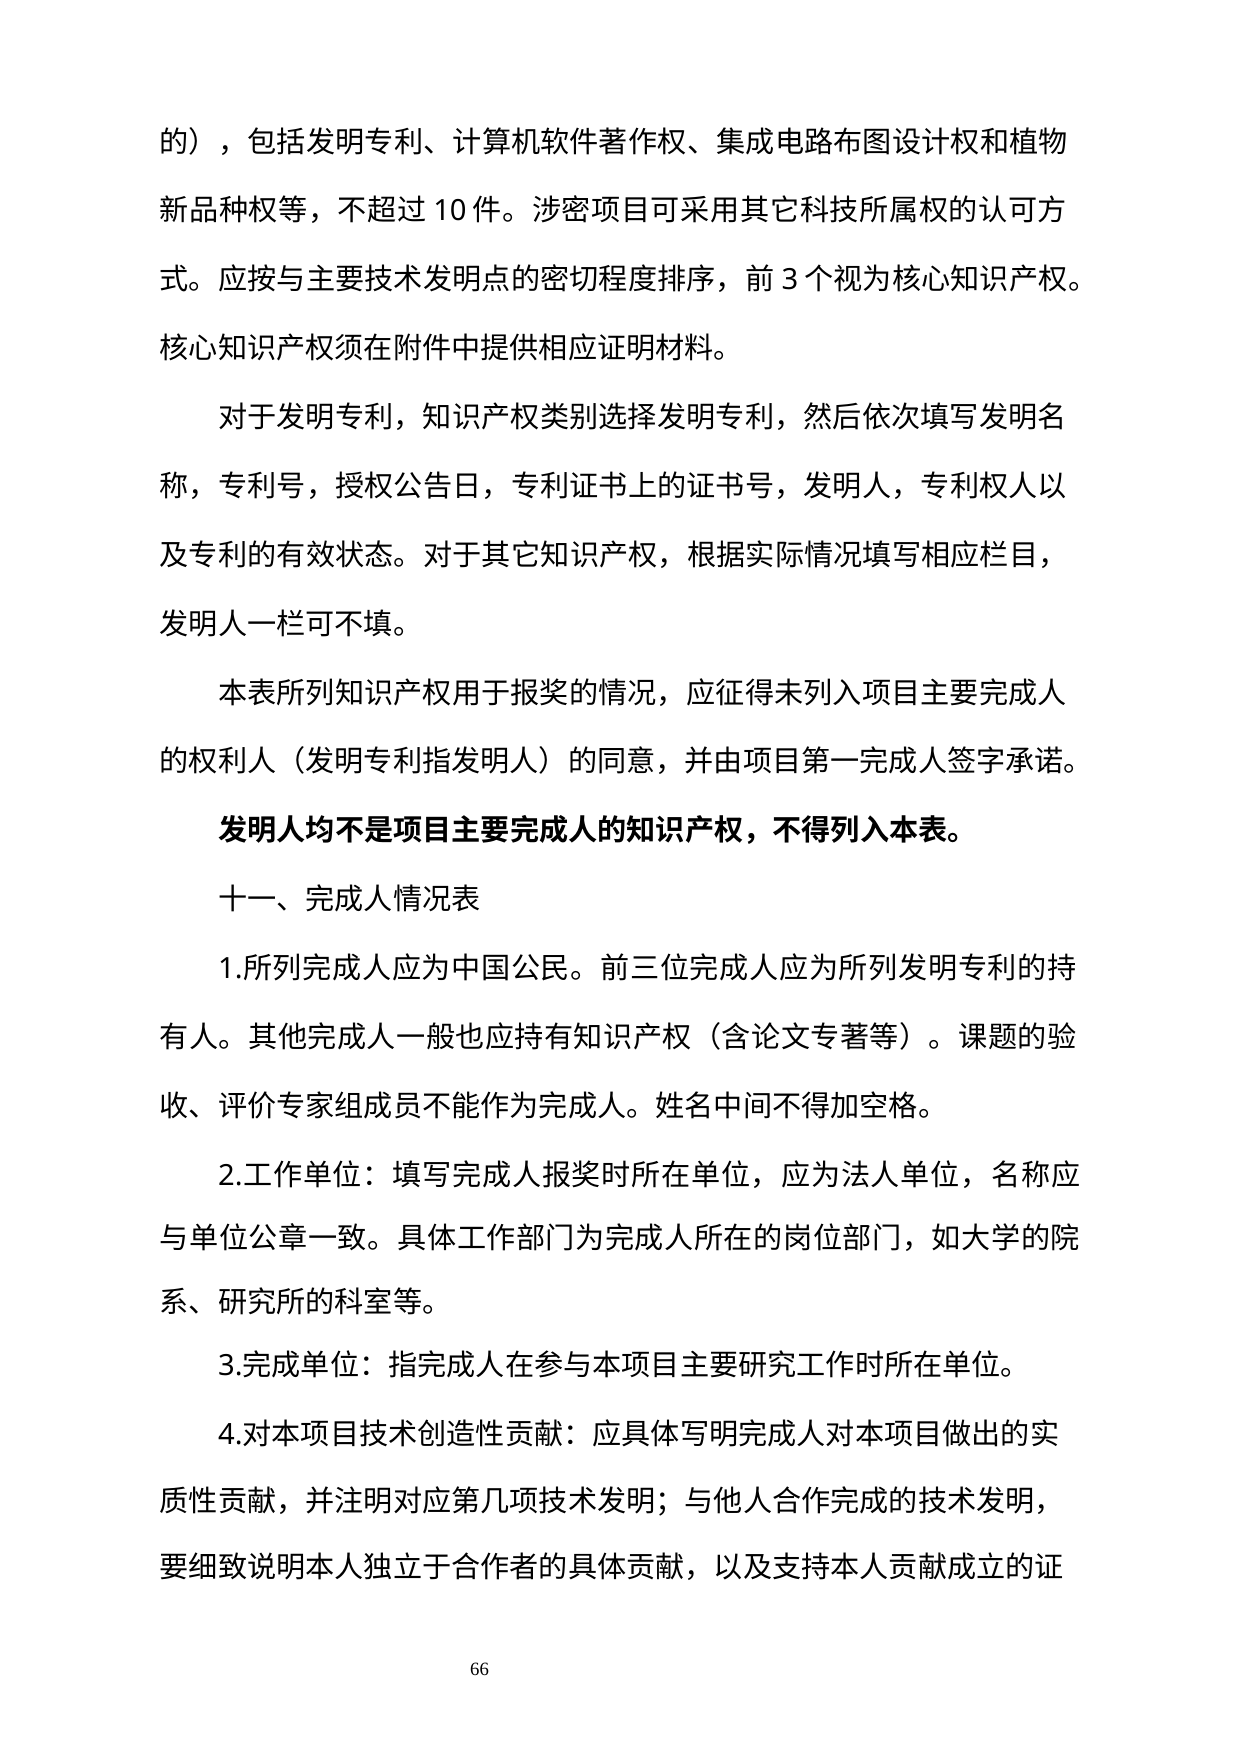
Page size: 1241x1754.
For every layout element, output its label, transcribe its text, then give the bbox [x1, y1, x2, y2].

text 3.完成单位：指完成人在参与本项目主要研究工作时所在单位。 [159, 1342, 1079, 1384]
text 对于发明专利，知识产权类别选择发明专利，然后依次填写发明名称，专利号，授权公告日，专利证书上的证书号，发明人，专利权人以及专利的有效状态。对于其它知识产权，根据实际情况填写相应栏目，发明人一栏可不填。 [159, 394, 1068, 643]
text 2.工作单位：填写完成人报奖时所在单位，应为法人单位，名称应与单位公章一致。具体工作部门为完成人所在的岗位部门，如大学的院系、研究所的科室等。 [159, 1151, 1081, 1321]
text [159, 1411, 1068, 1586]
text 本表所列知识产权用于报奖的情况，应征得未列入项目主要完成人的权利人（发明专利指发明人）的同意，并由项目第一完成人签字承诺。 [159, 669, 1068, 780]
text 1.所列完成人应为中国公民。前三位完成人应为所列发明专利的持有人。其他完成人一般也应持有知识产权（含论文专著等）。课题的验收、评价专家组成员不能作为完成人。姓名中间不得加空格。 [159, 944, 1079, 1125]
text 发明人均不是项目主要完成人的知识产权，不得列入本表。 [159, 807, 1079, 849]
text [159, 118, 1068, 367]
text 十一、完成人情况表 [159, 876, 1079, 918]
